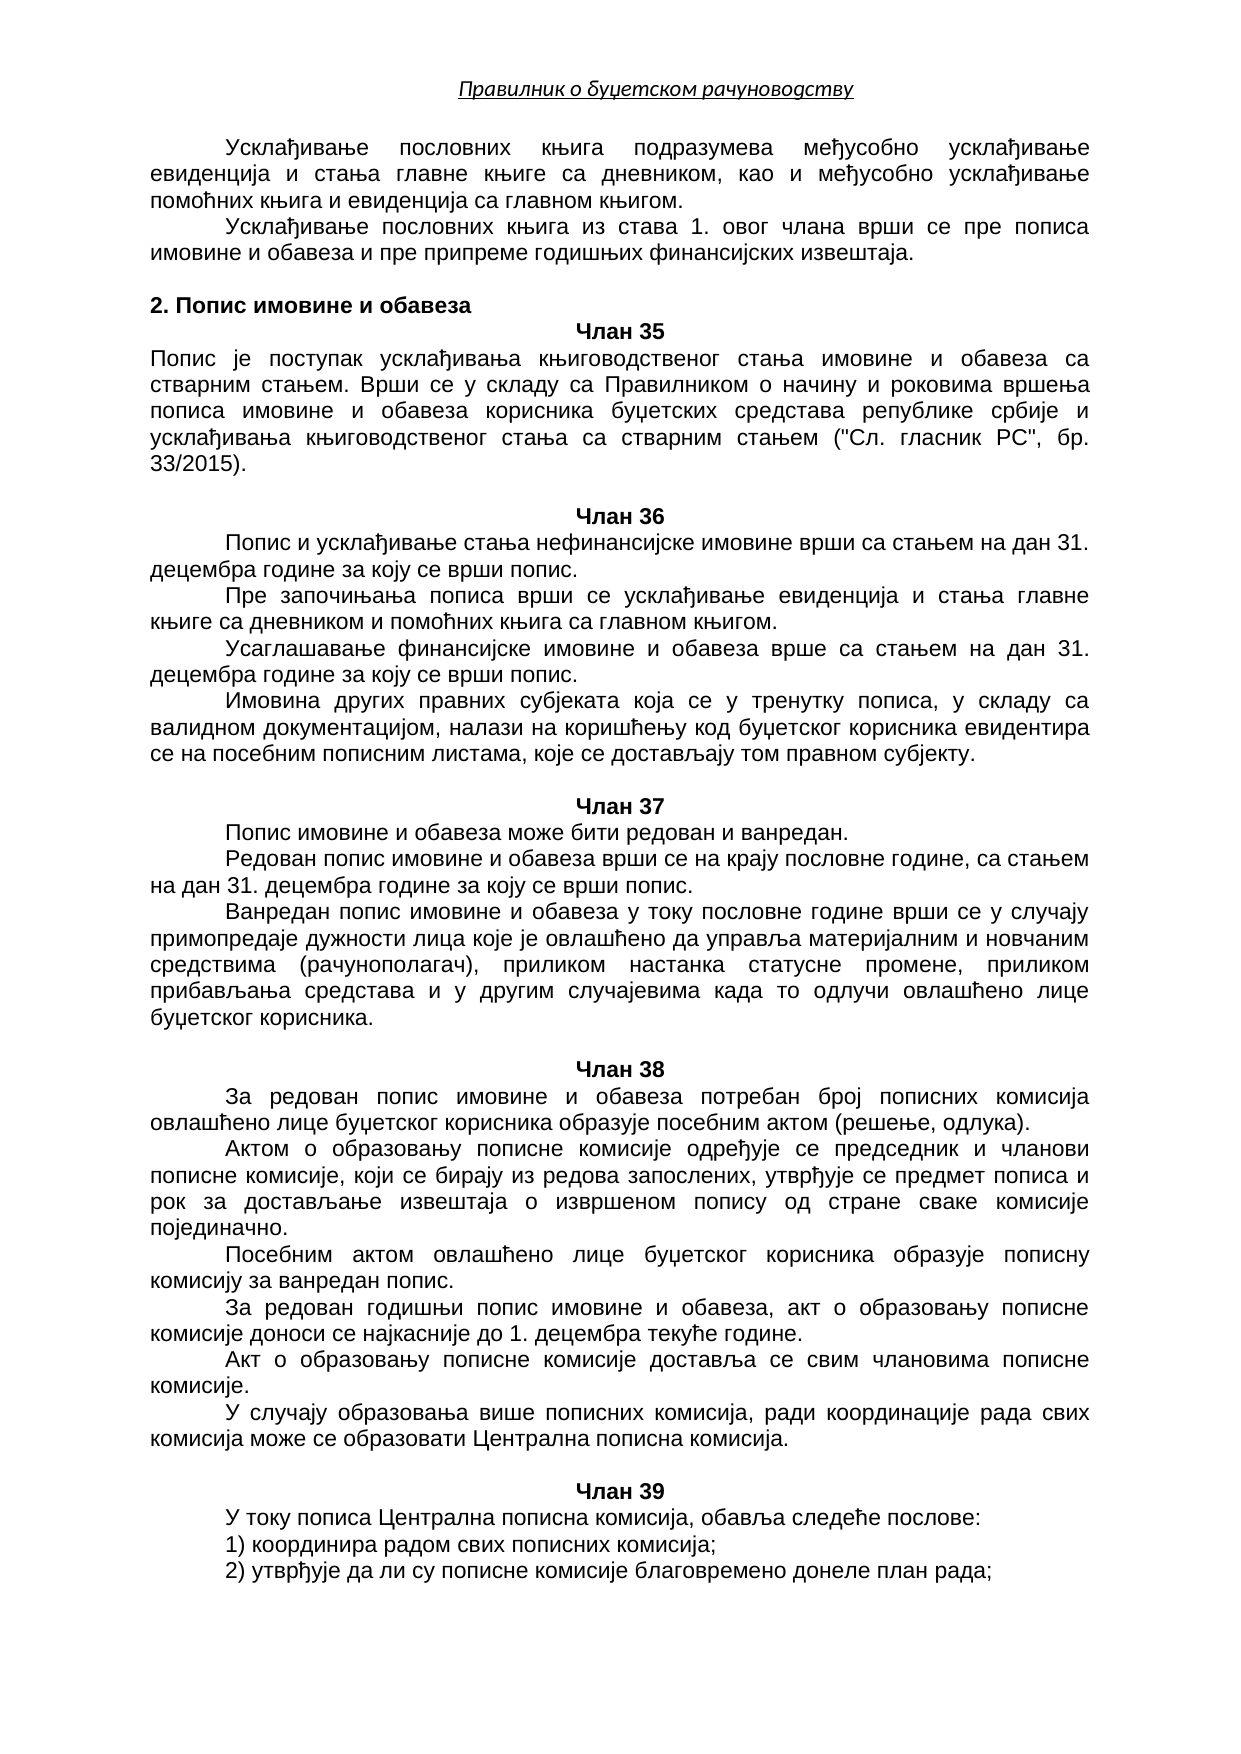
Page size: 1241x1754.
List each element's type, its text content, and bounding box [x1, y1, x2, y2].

text Имовина других правних субјеката која се у тренутку пописа, у складу са валидном документацијом, налази на коришћењу код буџетског корисника евидентира се на посебним пописним листама, које се достављају том правном субјекту. [150, 687, 1090, 766]
text Ванредан попис имовине и обавеза у току пословне године врши се у случају примопредаје дужности лица које је овлашћено да управља материјалним и новчаним средствима (рачунополагач), приликом настанка статусне промене, приликом прибављања средстава и у другим случајевима када то одлучи овлашћено лице буџетског корисника. [150, 898, 1090, 1030]
text У току пописа Централна пописна комисија, обавља следеће послове: [225, 1504, 1090, 1531]
text Редован попис имовине и обавеза врши се на крају пословне године, са стањем на дан 31. децембра године за коју се врши попис. [150, 845, 1090, 898]
text Актом о образовању пописне комисије одређује се председник и чланови пописне комисије, који се бирају из редова запослених, утврђује се предмет пописа и рок за достављање извештаја о извршеном попису од стране сваке комисије појединачно. [150, 1135, 1090, 1241]
text Члан 37 [150, 793, 1090, 819]
text Попис и усклађивање стања нефинансијске имовине врши са стањем на дан 31. децембра године за коју се врши попис. [150, 529, 1090, 582]
text Члан 35 [150, 318, 1090, 345]
text Члан 38 [150, 1056, 1090, 1083]
text Члан 39 [150, 1478, 1090, 1504]
text За редован годишњи попис имовине и обавеза, акт о образовању пописне комисије доноси се најкасније до 1. децембра текуће године. [150, 1293, 1090, 1346]
text У случају образовања више пописних комисија, ради координације рада свих комисија може се образовати Централна пописна комисија. [150, 1399, 1090, 1452]
text Попис је поступак усклађивања књиговодственог стања имовине и обавеза са стварним стањем. Врши се у складу са Правилником о начину и роковима вршења пописа имовине и обавеза корисника буџетских средстава републике србије и усклађивања књиговодственог стања са стварним стањем ("Сл. гласник РС", бр. 33/2015). [150, 345, 1090, 476]
text 2) утврђује да ли су пописне комисије благовремено донеле план рада; [225, 1557, 1090, 1583]
text Акт о образовању пописне комисије доставља се свим члановима пописне комисије. [150, 1346, 1090, 1399]
text Посебним актом овлашћено лице буџетског корисника образује пописну комисију за ванредан попис. [150, 1241, 1090, 1293]
text Усклађивање пословних књига подразумева међусобно усклађивање евиденција и стања главне књиге са дневником, као и међусобно усклађивање помоћних књига и евиденција са главном књигом. [150, 134, 1090, 213]
text 2. Попис имовине и обавеза [150, 292, 1090, 318]
text За редован попис имовине и обавеза потребан број пописних комисија овлашћено лице буџетског корисника образује посебним актом (решење, одлука). [150, 1083, 1090, 1135]
text Усклађивање пословних књига из става 1. овог члана врши се пре пописа имовине и обавеза и пре припреме годишњих финансијских извештаја. [150, 213, 1090, 266]
text Усаглашавање финансијске имовине и обавеза врше са стањем на дан 31. децембра године за коју се врши попис. [150, 634, 1090, 687]
text Члан 36 [150, 503, 1090, 529]
text Попис имовине и обавеза може бити редован и ванредан. [150, 819, 1090, 845]
text Пре започињања пописа врши се усклађивање евиденција и стања главне књиге са дневником и помоћних књига са главном књигом. [150, 582, 1090, 634]
text 1) координира радом свих пописних комисија; [225, 1531, 1090, 1557]
